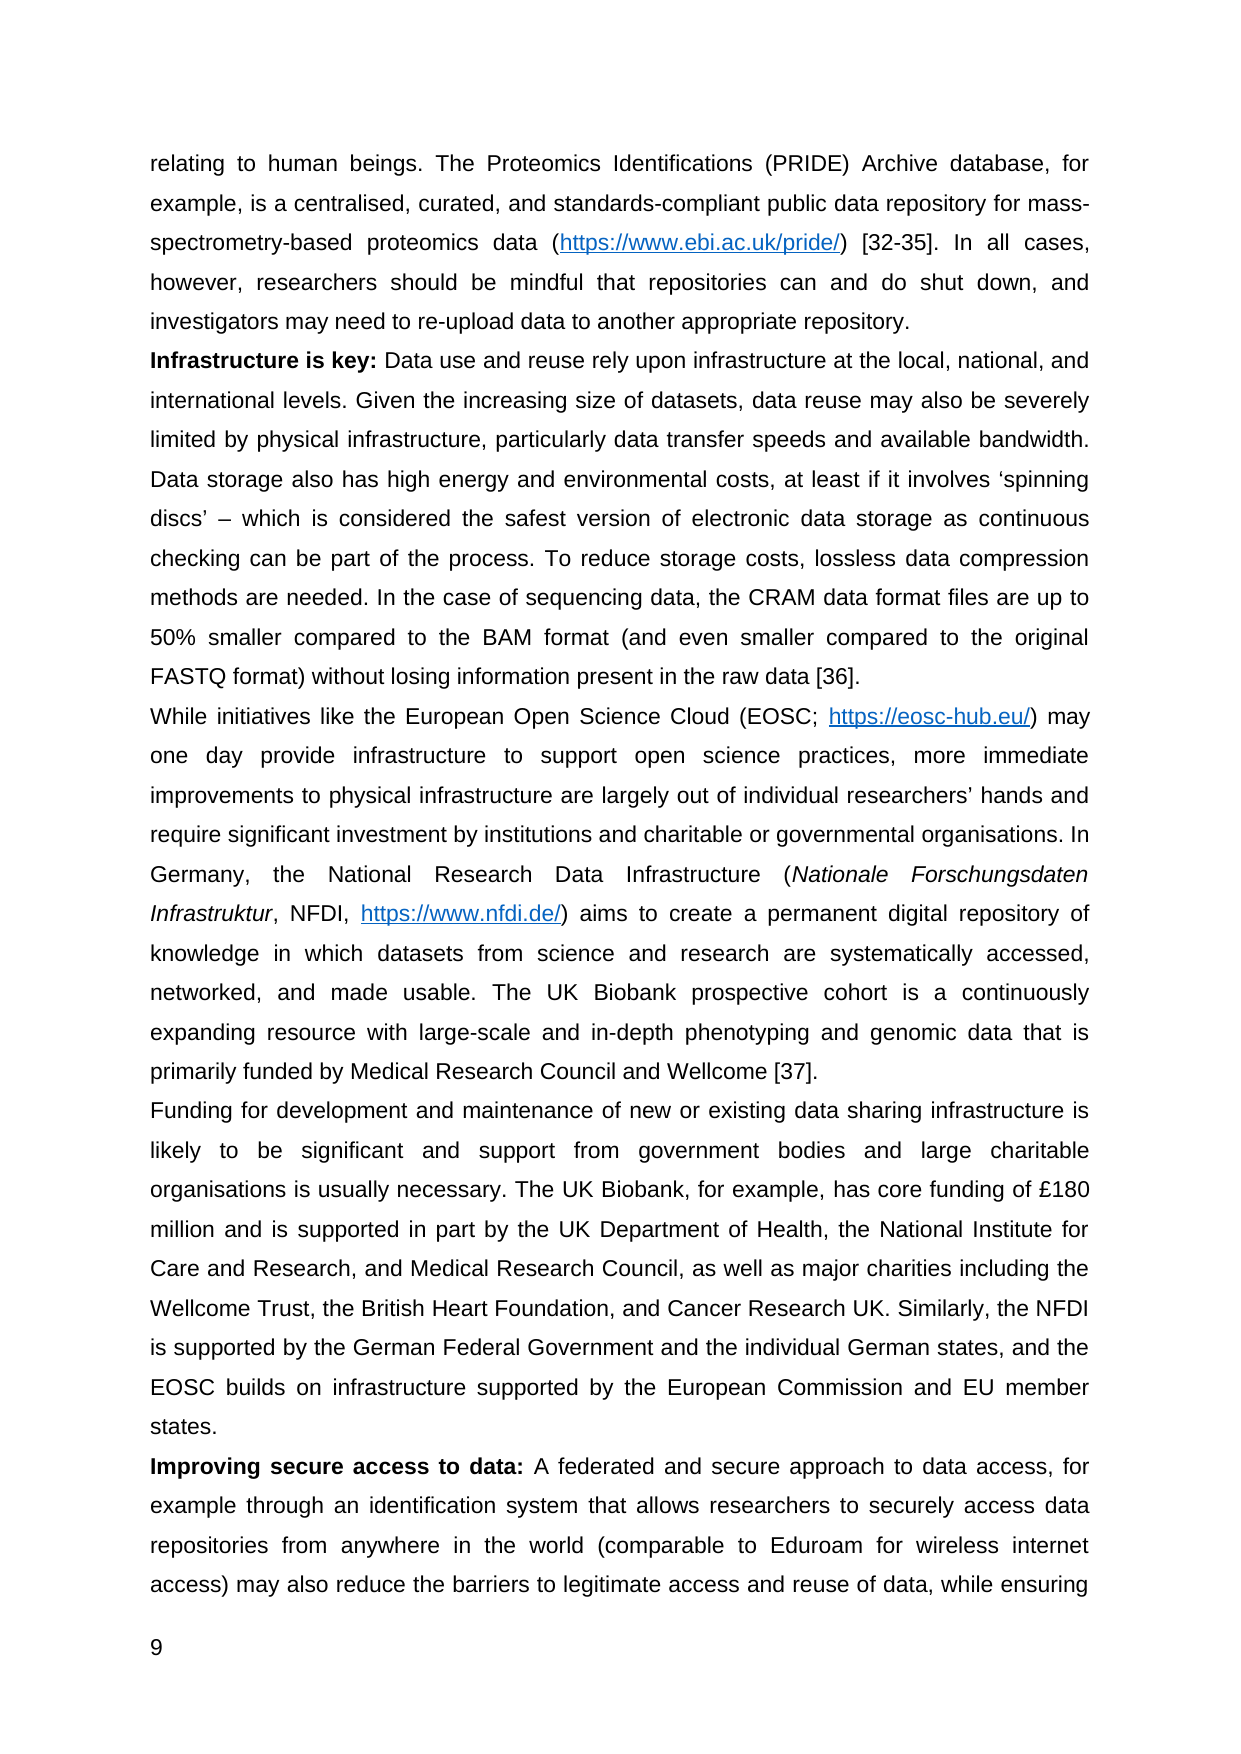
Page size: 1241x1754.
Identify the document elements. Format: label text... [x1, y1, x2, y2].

text Infrastructure is key: Data use and reuse rely upon infrastructure at the local, national, and international levels. Given the increasing size of datasets, data reuse may also be severely limited by physical infrastructure, particularly data transfer speeds and available bandwidth. Data storage also has high energy and environmental costs, at least if it involves ‘spinning discs’ – which is considered the safest version of electronic data storage as continuous checking can be part of the process. To reduce storage costs, lossless data compression methods are needed. In the case of sequencing data, the CRAM data format files are up to 50% smaller compared to the BAM format (and even smaller compared to the original FASTQ format) without losing information present in the raw data [36]. [150, 347, 1090, 689]
text Funding for development and maintenance of new or existing data sharing infrastructure is likely to be significant and support from government bodies and large charitable organisations is usually necessary. The UK Biobank, for example, has core funding of £180 million and is supported in part by the UK Department of Health, the National Institute for Care and Research, and Medical Research Council, as well as major charities including the Wellcome Trust, the British Heart Foundation, and Cancer Research UK. Similarly, the NFDI is supported by the German Federal Government and the individual German states, and the EOSC builds on infrastructure supported by the European Commission and EU member states. [150, 1097, 1090, 1440]
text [150, 150, 1090, 334]
text While initiatives like the European Open Science Cloud (EOSC; https://eosc-hub.eu/) may one day provide infrastructure to support open science practices, more immediate improvements to physical infrastructure are largely out of individual researchers’ hands and require significant investment by institutions and charitable or governmental organisations. In Germany, the National Research Data Infrastructure (Nationale Forschungsdaten Infrastruktur, NFDI, https://www.nfdi.de/) aims to create a permanent digital repository of knowledge in which datasets from science and research are systematically accessed, networked, and made usable. The UK Biobank prospective cohort is a continuously expanding resource with large-scale and in-depth phenotyping and genomic data that is primarily funded by Medical Research Council and Wellcome [37]. [150, 703, 1090, 1084]
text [150, 1453, 1090, 1598]
